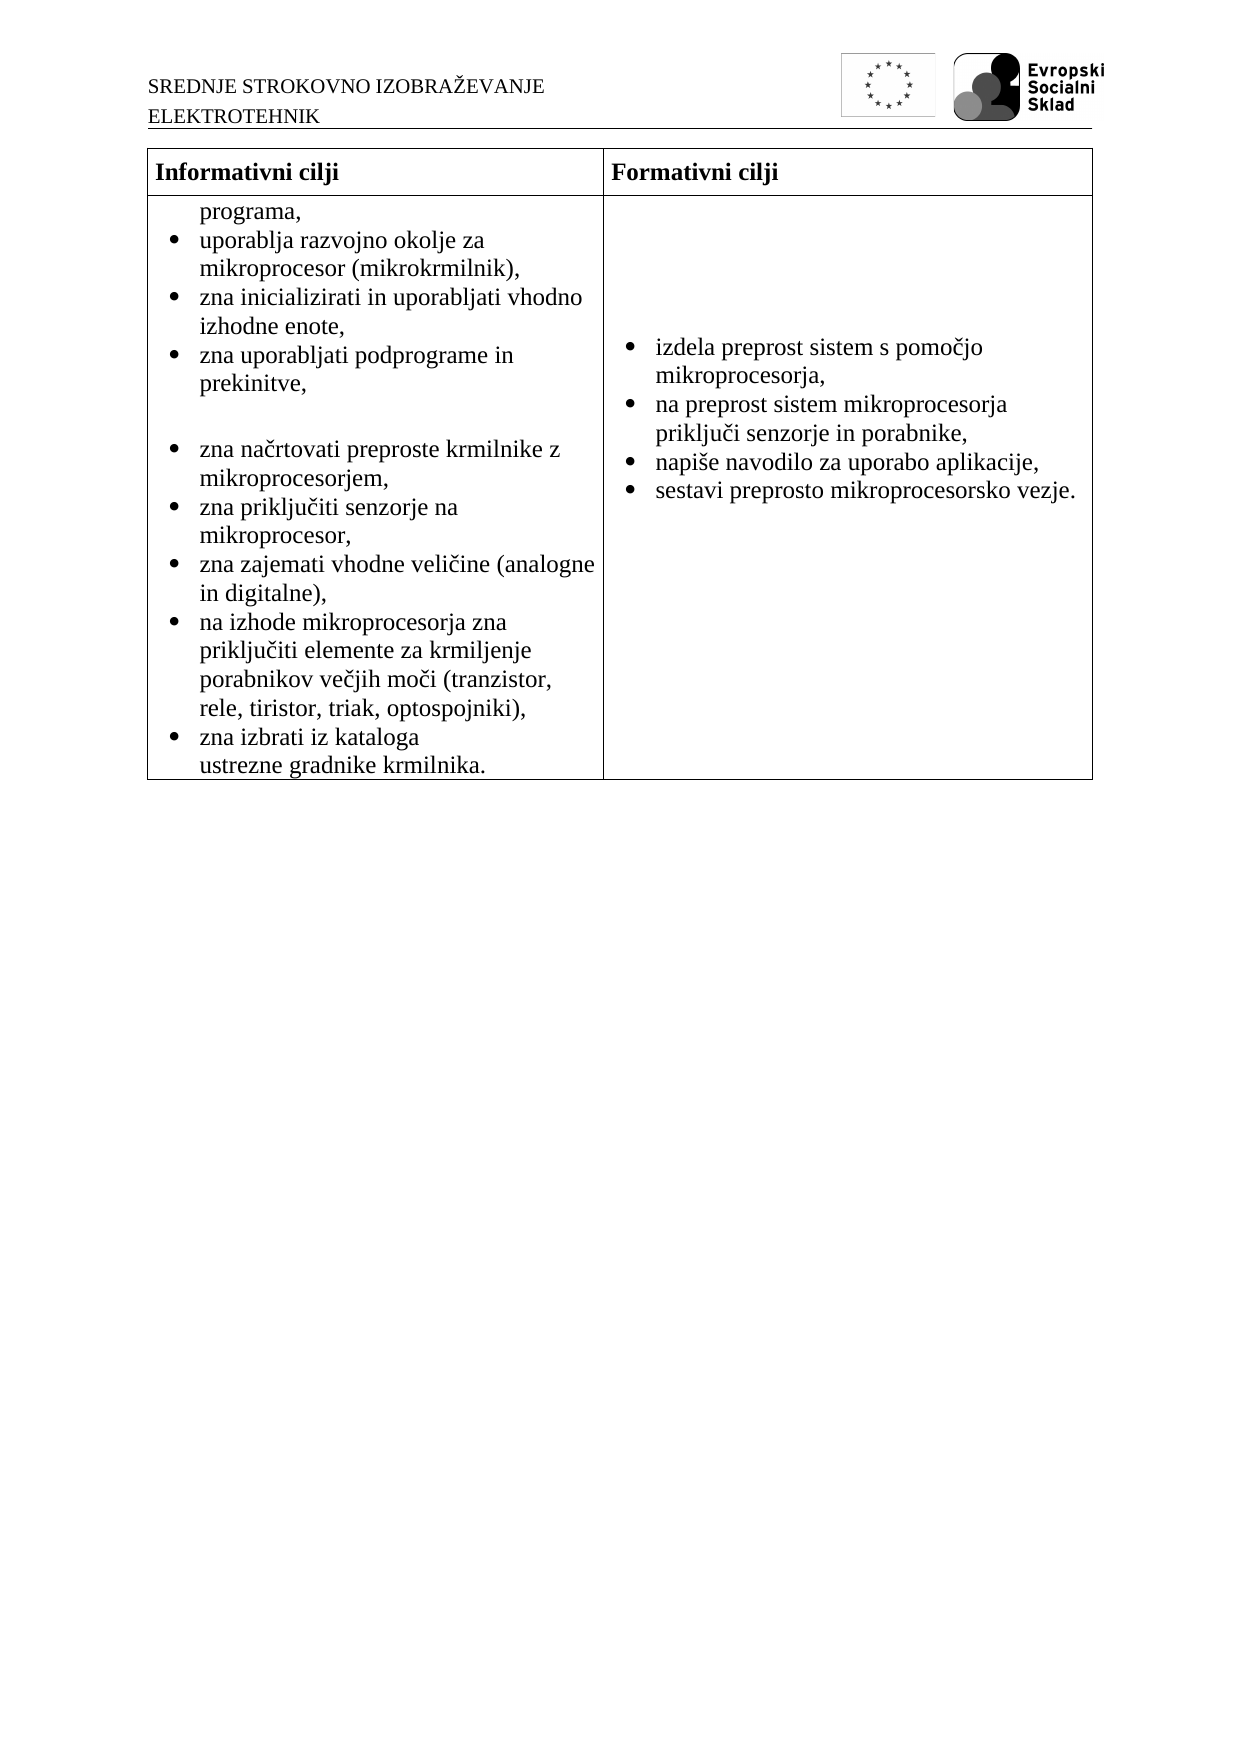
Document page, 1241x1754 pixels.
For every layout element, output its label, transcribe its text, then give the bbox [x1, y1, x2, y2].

table_header Formativni cilji [604, 149, 1092, 195]
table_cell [148, 196, 603, 779]
picture [841, 53, 936, 117]
table_header Informativni cilji [148, 149, 603, 195]
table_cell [604, 196, 1092, 779]
picture [953, 53, 1104, 121]
